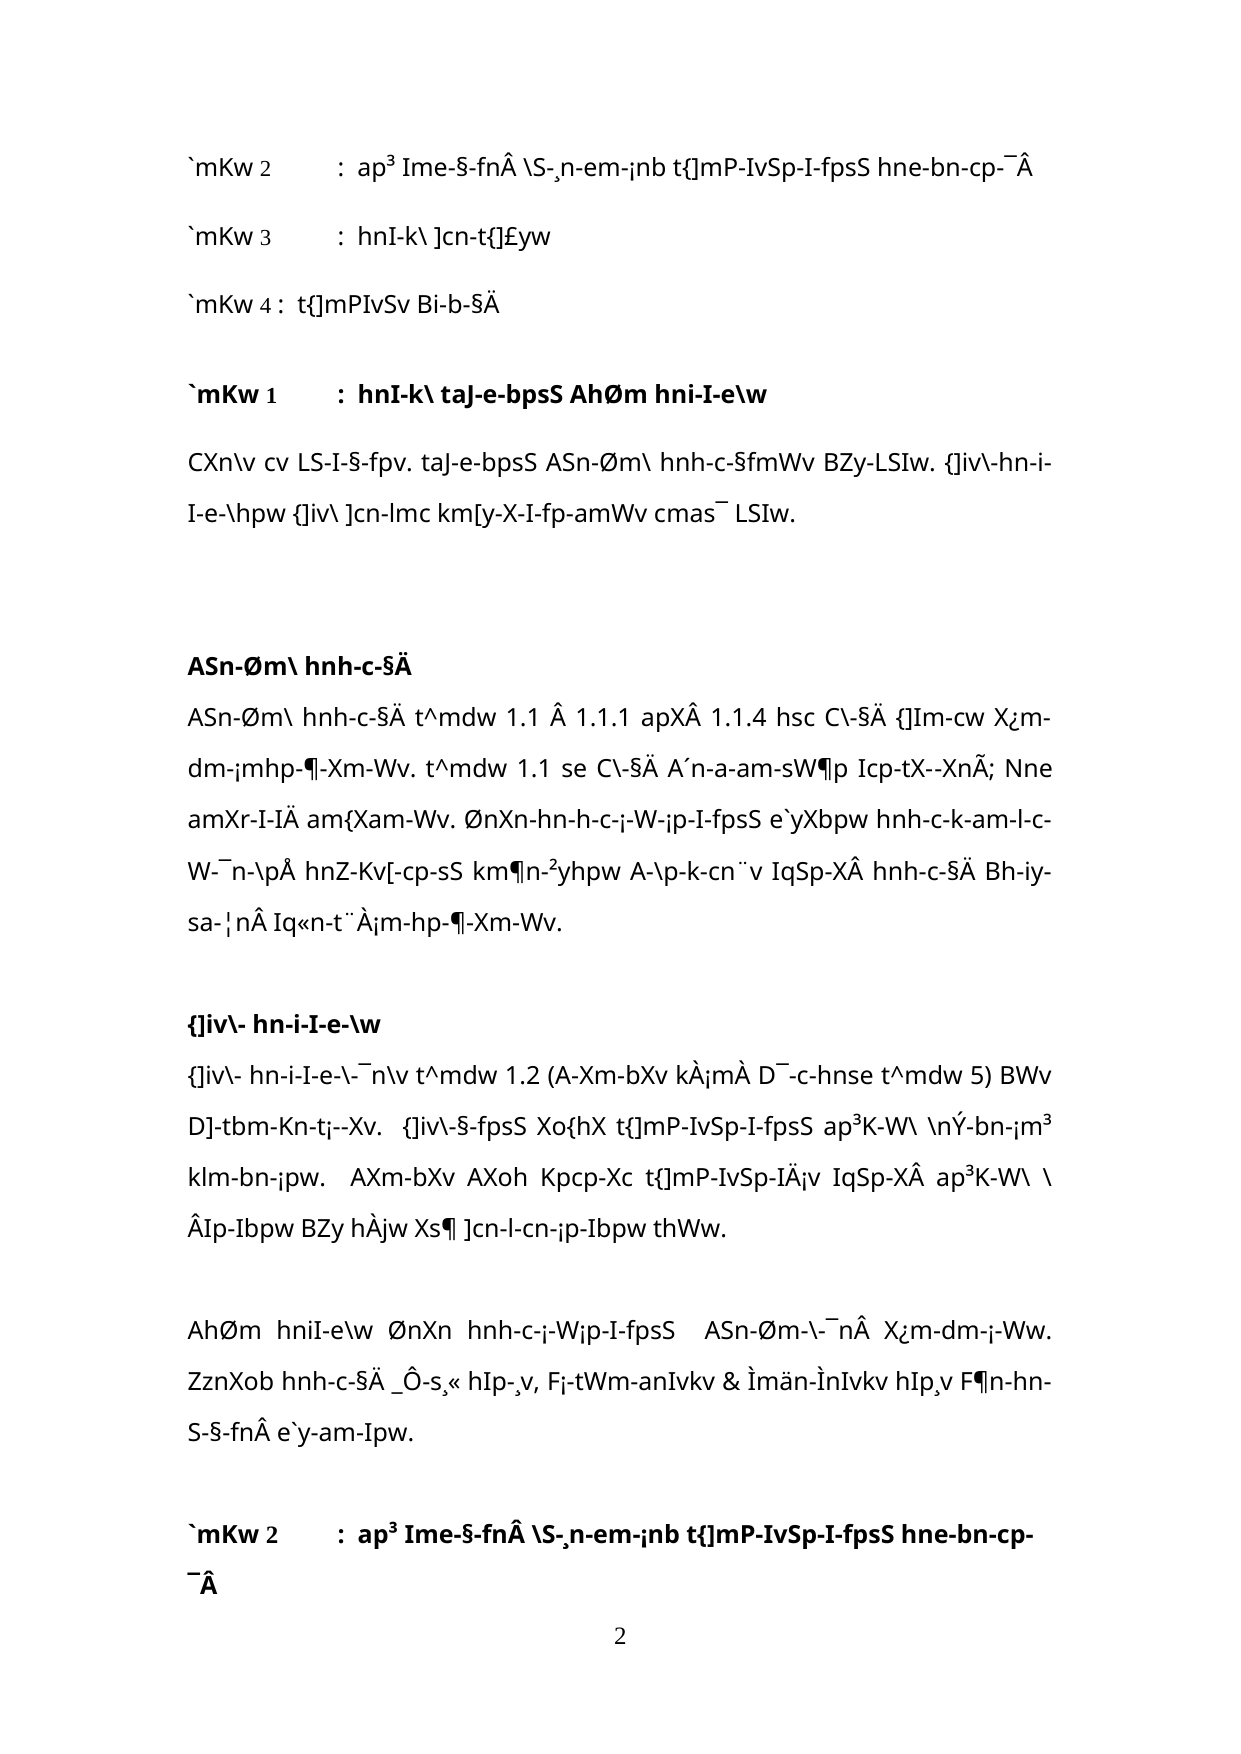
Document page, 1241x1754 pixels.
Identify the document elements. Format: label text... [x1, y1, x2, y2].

text {]iv\- hn-i-I-e-\w [187, 1006, 1053, 1040]
text `mKw 2 : ap³ Ime-§-fnÂ \S-¸n-em-¡nb t{]mP-IvSp-I-fpsS hne-bn-cp-¯Â [187, 1517, 1053, 1602]
text ASn-Øm\ hnh-c-§Ä t^mdw 1.1 Â 1.1.1 apXÂ 1.1.4 hsc C\-§Ä {]Im-cw X¿m-dm-¡mhp-¶-Xm-Wv. t^mdw 1.1 se C\-§Ä A´n-a-am-sW¶p Icp-tX-­-XnÃ; Nne amXr-I-IÄ am{Xam-Wv. ØnXn-hn-h-c-¡-W-¡p-I-fpsS e`yXbpw hnh-c-k-am-l-c-W-¯n-\pÅ hnZ-Kv[-cp-sS km¶n-²yhpw A-\p-k-cn¨v IqSp-XÂ hnh-c-§Ä Bh-iy-sa-¦nÂ Iq«n-t¨À¡m-hp-¶-Xm-Wv. [187, 700, 1053, 938]
text {]iv\- hn-i-I-e-\-¯n\v t^mdw 1.2 (A-Xm-bXv kÀ¡mÀ D¯-c-hnse t^mdw 5) BWv D]-tbm-Kn-t¡-­-Xv. {]iv\-§-fpsS Xo{hX t{]mP-IvSp-I-fpsS ap³K-W\ \nÝ-bn-¡m³ klm-bn-¡pw. AXm-bXv AXoh Kpcp-Xc t{]mP-IvSp-IÄ¡v IqSp-XÂ ap³K-W\ \ÂIp-Ibpw BZy hÀjw Xs¶ ]cn-l-cn-¡p-Ibpw thWw. [187, 1057, 1053, 1244]
text `mKw 2 : ap³ Ime-§-fnÂ \S-¸n-em-¡nb t{]mP-IvSp-I-fpsS hne-bn-cp-¯Â [187, 150, 1053, 184]
text AhØm hniI-e\w ØnXn hnh-c-¡-W¡p-I-fpsS ASn-Øm-\-¯nÂ X¿m-dm-¡-Ww. ZznXob hnh-c-§Ä _Ô-s¸« hIp-¸v, F¡-tWm-anIvkv & Ìmän-ÌnIvkv hIp¸v F¶n-hn-S-§-fnÂ e`y-am-Ipw. [187, 1313, 1053, 1449]
text `mKw 4 : t{]mPIvSv Bi-b-§Ä [187, 286, 1053, 320]
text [187, 377, 1053, 411]
text CXn\v c­v LS-I-§-fp­v. taJ-e-bpsS ASn-Øm\ hnh-c-§fmWv BZy-LSIw. {]iv\-hn-i-I-e-\hpw {]iv\ ]cn-lmc km[y-X-I-fp-amWv c­mas¯ LSIw. [187, 445, 1053, 530]
text ASn-Øm\ hnh-c-§Ä [187, 649, 1053, 683]
text `mKw 3 : hnI-k\ ]cn-t{]£yw [187, 218, 1053, 252]
